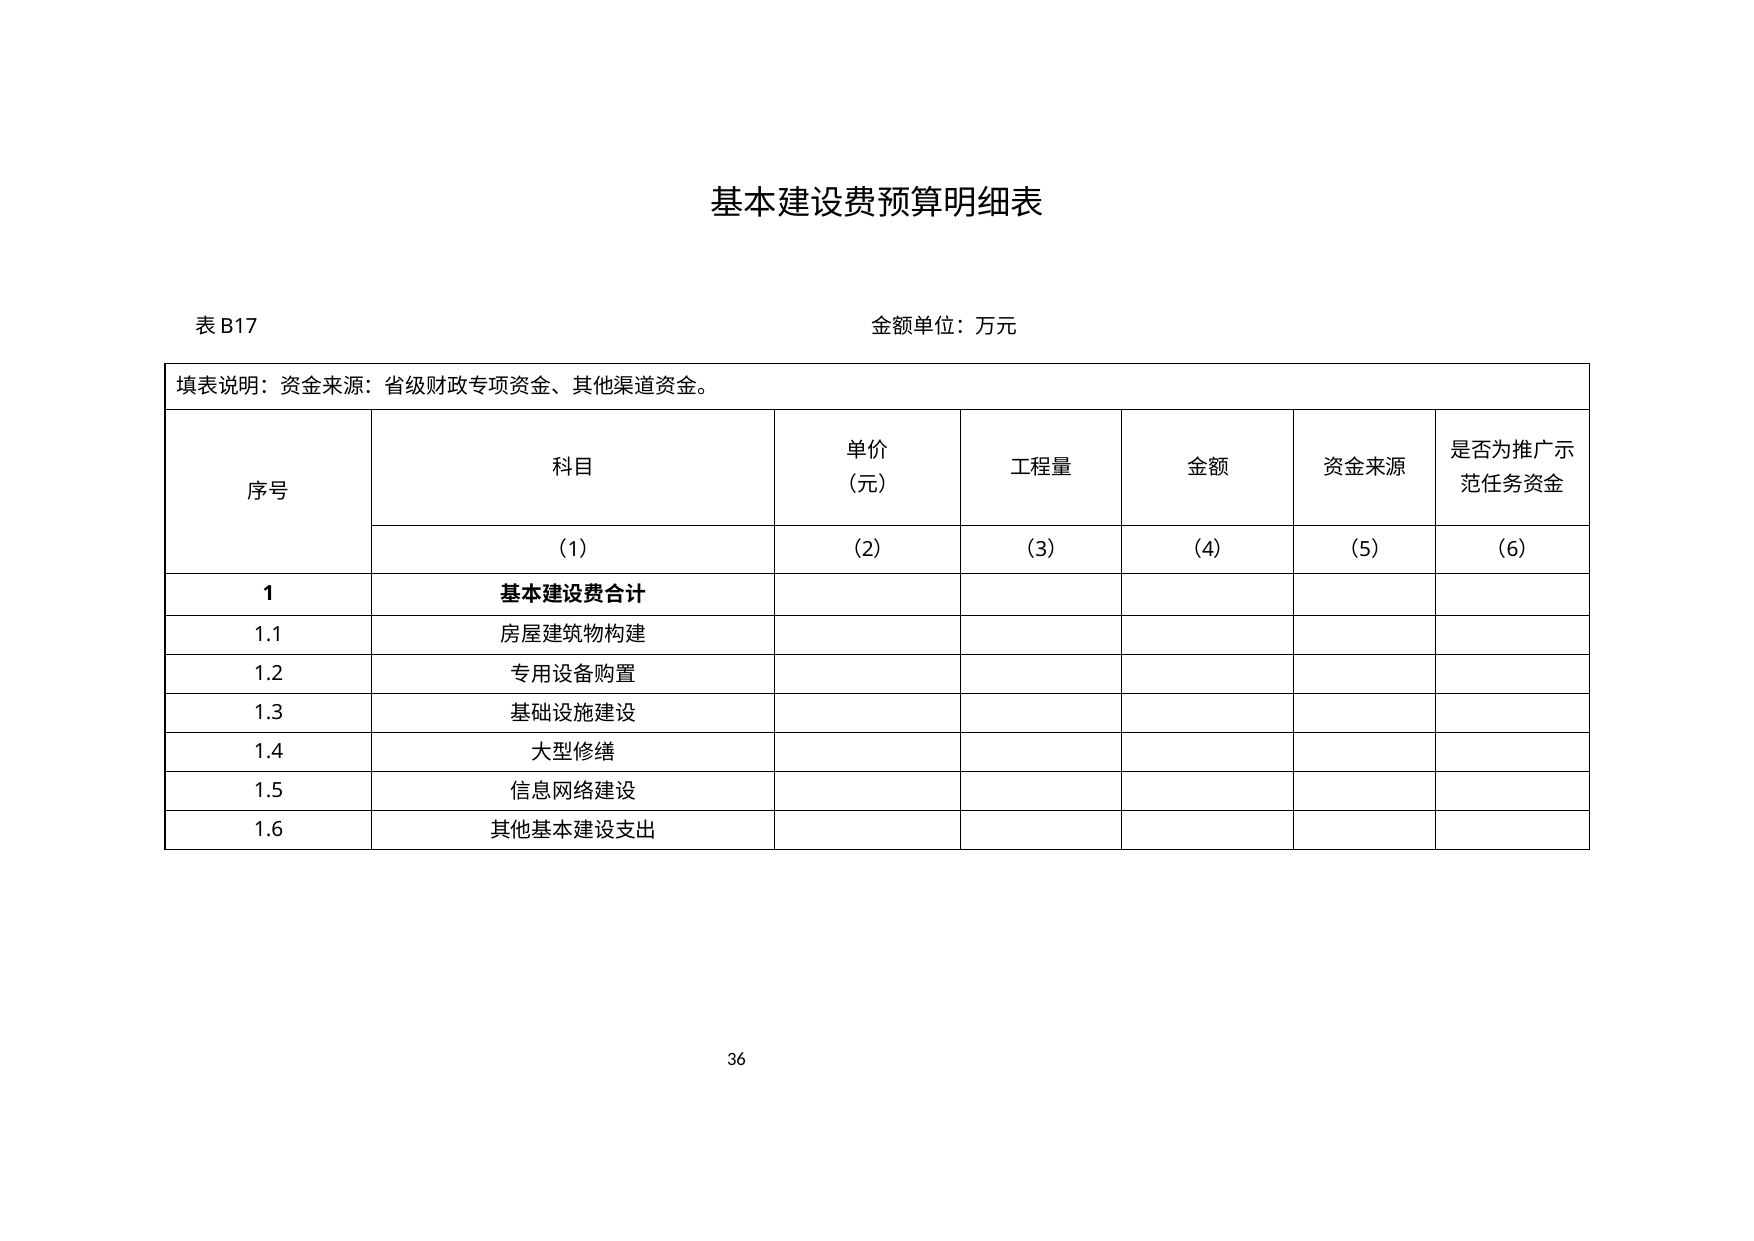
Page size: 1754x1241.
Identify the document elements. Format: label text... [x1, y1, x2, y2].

table_cell 是否为推广示范任务资金 [1436, 410, 1589, 525]
table_cell 1.4 [166, 733, 371, 771]
table_cell [1294, 616, 1435, 654]
table_cell [961, 616, 1121, 654]
table_cell 科目 [372, 410, 774, 525]
table_cell 大型修缮 [372, 733, 774, 771]
table_cell [1436, 655, 1589, 693]
table_cell （6） [1436, 526, 1589, 572]
table_cell [961, 574, 1121, 615]
table_cell [1294, 655, 1435, 693]
table_cell 1.5 [166, 772, 371, 810]
table_cell [1122, 694, 1293, 732]
table_cell [1122, 655, 1293, 693]
table_cell 专用设备购置 [372, 655, 774, 693]
table_cell [1436, 733, 1589, 771]
table_cell 基础设施建设 [372, 694, 774, 732]
table_cell （4） [1122, 526, 1293, 572]
table_cell [775, 772, 960, 810]
table_cell （1） [372, 526, 774, 572]
table_cell [961, 655, 1121, 693]
table_cell [1122, 574, 1293, 615]
table_cell [775, 655, 960, 693]
table_cell [1436, 574, 1589, 615]
table_cell [1294, 811, 1435, 849]
table_header 填表说明：资金来源：省级财政专项资金、其他渠道资金。 [166, 364, 1589, 408]
table_cell [1294, 772, 1435, 810]
text 表B17 金额单位：万元 [195, 293, 1559, 355]
table_cell 金额 [1122, 410, 1293, 525]
table_cell 序号 [166, 410, 371, 572]
table_cell 单价 （元） [775, 410, 960, 525]
table_cell [1122, 733, 1293, 771]
table_cell [1436, 694, 1589, 732]
text 基本建设费预算明细表 [195, 169, 1559, 231]
table_cell [1122, 616, 1293, 654]
table_cell 信息网络建设 [372, 772, 774, 810]
table_cell [775, 616, 960, 654]
table_cell （3） [961, 526, 1121, 572]
table_cell 基本建设费合计 [372, 574, 774, 615]
table_cell 资金来源 [1294, 410, 1435, 525]
table_cell （5） [1294, 526, 1435, 572]
table_cell [1294, 733, 1435, 771]
table_cell [1436, 811, 1589, 849]
table_cell 1.1 [166, 616, 371, 654]
table_cell [775, 574, 960, 615]
table_cell [961, 772, 1121, 810]
table_cell [1294, 694, 1435, 732]
table_cell 房屋建筑物构建 [372, 616, 774, 654]
table_cell [961, 811, 1121, 849]
table_cell [961, 733, 1121, 771]
table_cell [1294, 574, 1435, 615]
table_cell [1436, 772, 1589, 810]
table_cell [1122, 811, 1293, 849]
table_cell 1.6 [166, 811, 371, 849]
table_cell [1122, 772, 1293, 810]
table_cell 其他基本建设支出 [372, 811, 774, 849]
table_cell [775, 694, 960, 732]
table_cell [961, 694, 1121, 732]
table_cell 1.2 [166, 655, 371, 693]
table_cell （2） [775, 526, 960, 572]
table_cell 工程量 [961, 410, 1121, 525]
table_cell 1 [166, 574, 371, 615]
table_cell [1436, 616, 1589, 654]
table_cell 1.3 [166, 694, 371, 732]
table_cell [775, 811, 960, 849]
table_cell [775, 733, 960, 771]
